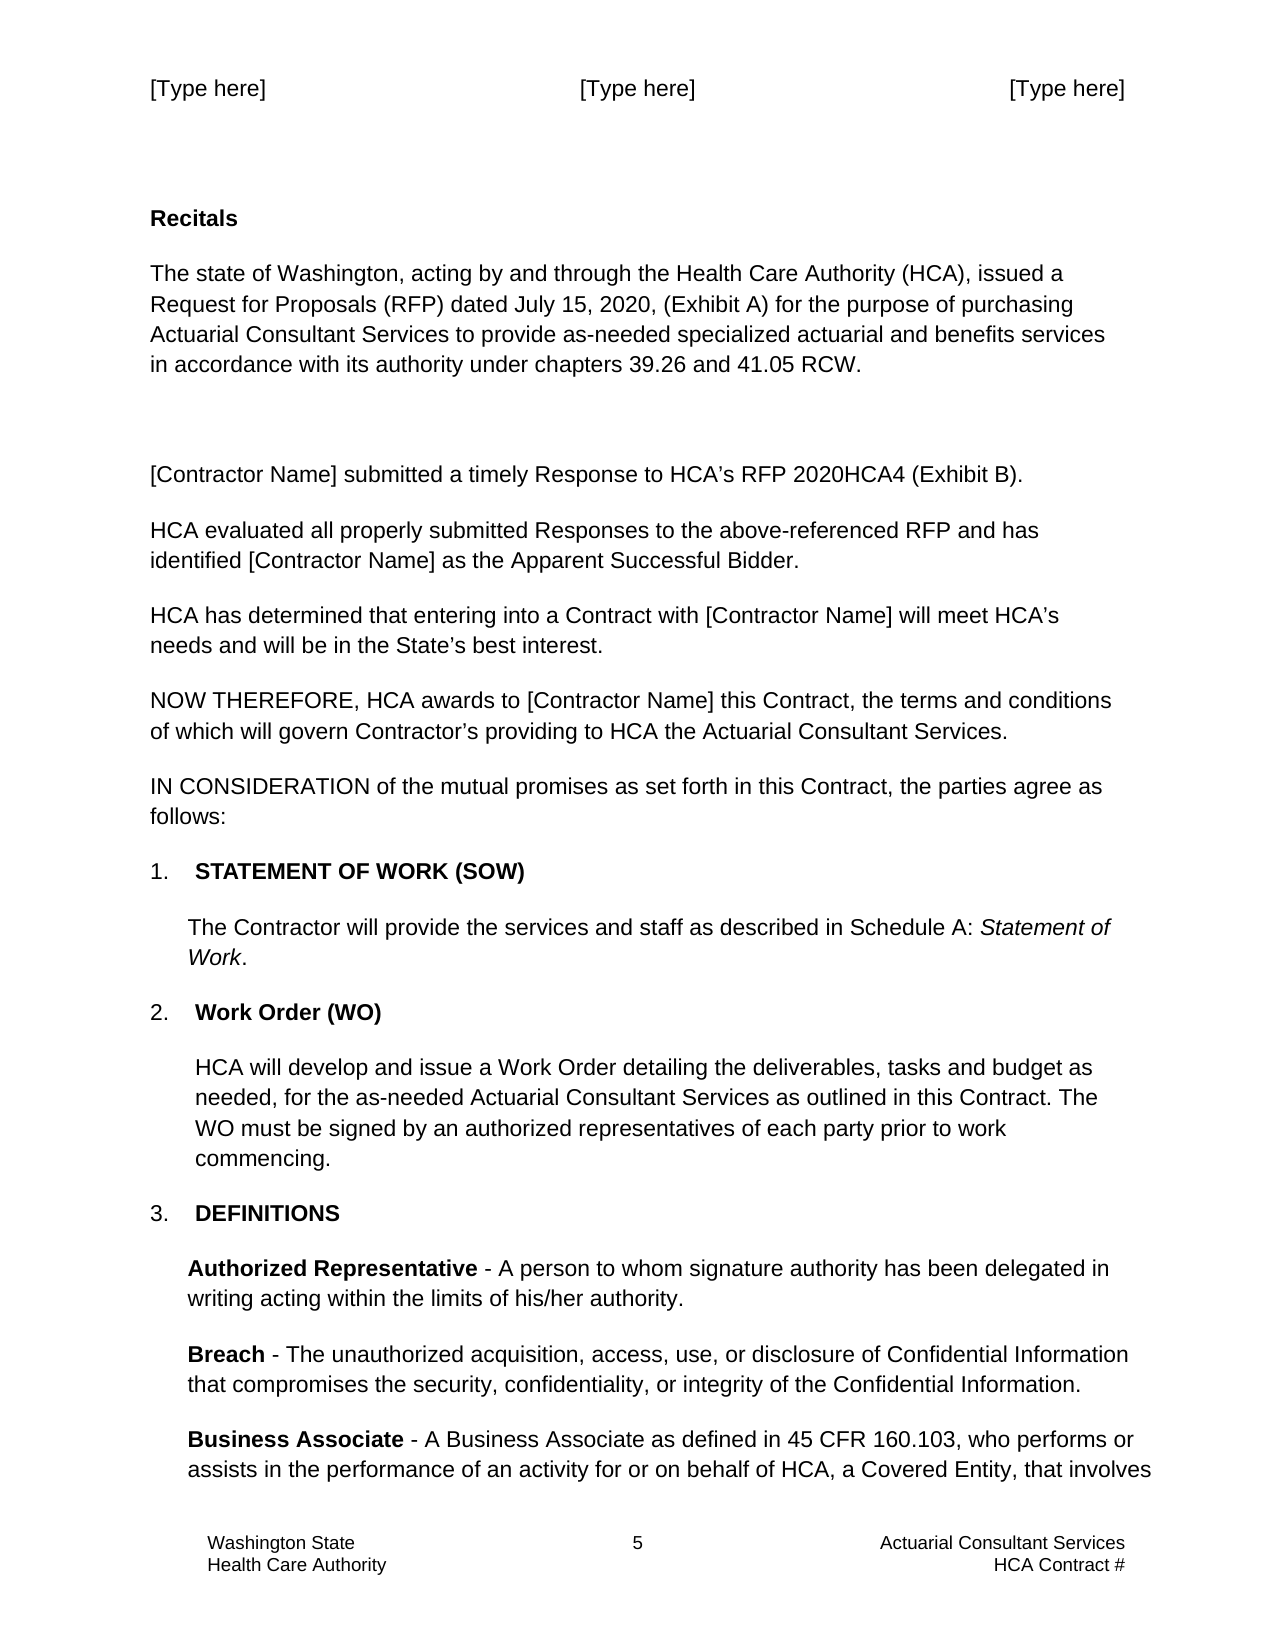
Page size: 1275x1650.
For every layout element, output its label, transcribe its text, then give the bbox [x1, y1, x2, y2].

text The state of Washington, acting by and through the Health Care Authority (HCA), issued a Request for Proposals (RFP) dated July 15, 2020, (Exhibit A) for the purpose of purchasing Actuarial Consultant Services to provide as-needed specialized actuarial and benefits services in accordance with its authority under chapters 39.26 and 41.05 RCW. [150, 260, 1125, 377]
text IN CONSIDERATION of the mutual promises as set forth in this Contract, the parties agree as follows: [150, 773, 1125, 829]
text HCA evaluated all properly submitted Responses to the above-referenced RFP and has identified [Contractor Name] as the Apparent Successful Bidder. [150, 517, 1125, 573]
text Breach - The unauthorized acquisition, access, use, or disclosure of Confidential Information that compromises the security, confidentiality, or integrity of the Confidential Information. [187, 1341, 1153, 1397]
text NOW THEREFORE, HCA awards to [Contractor Name] this Contract, the terms and conditions of which will govern Contractor’s providing to HCA the Actuarial Consultant Services. [150, 687, 1125, 744]
text HCA will develop and issue a Work Order detailing the deliverables, tasks and budget as needed, for the as-needed Actuarial Consultant Services as outlined in this Contract. The WO must be signed by an authorized representatives of each party prior to work commencing. [195, 1054, 1125, 1171]
text The Contractor will provide the services and staff as described in Schedule A: Statement of Work. [187, 913, 1153, 970]
subtitle Work Order (WO) [150, 999, 1125, 1025]
text Authorized Representative - A person to whom signature authority has been delegated in writing acting within the limits of his/her authority. [187, 1255, 1153, 1312]
subtitle Recitals [150, 205, 1125, 232]
subtitle DEFINITIONS [150, 1200, 1125, 1226]
subtitle STATEMENT OF WORK (SOW) [150, 858, 1125, 885]
text [Contractor Name] submitted a timely Response to HCA’s RFP 2020HCA4 (Exhibit B). [150, 461, 1125, 488]
text HCA has determined that entering into a Contract with [Contractor Name] will meet HCA’s needs and will be in the State’s best interest. [150, 602, 1125, 659]
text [187, 1426, 1153, 1483]
